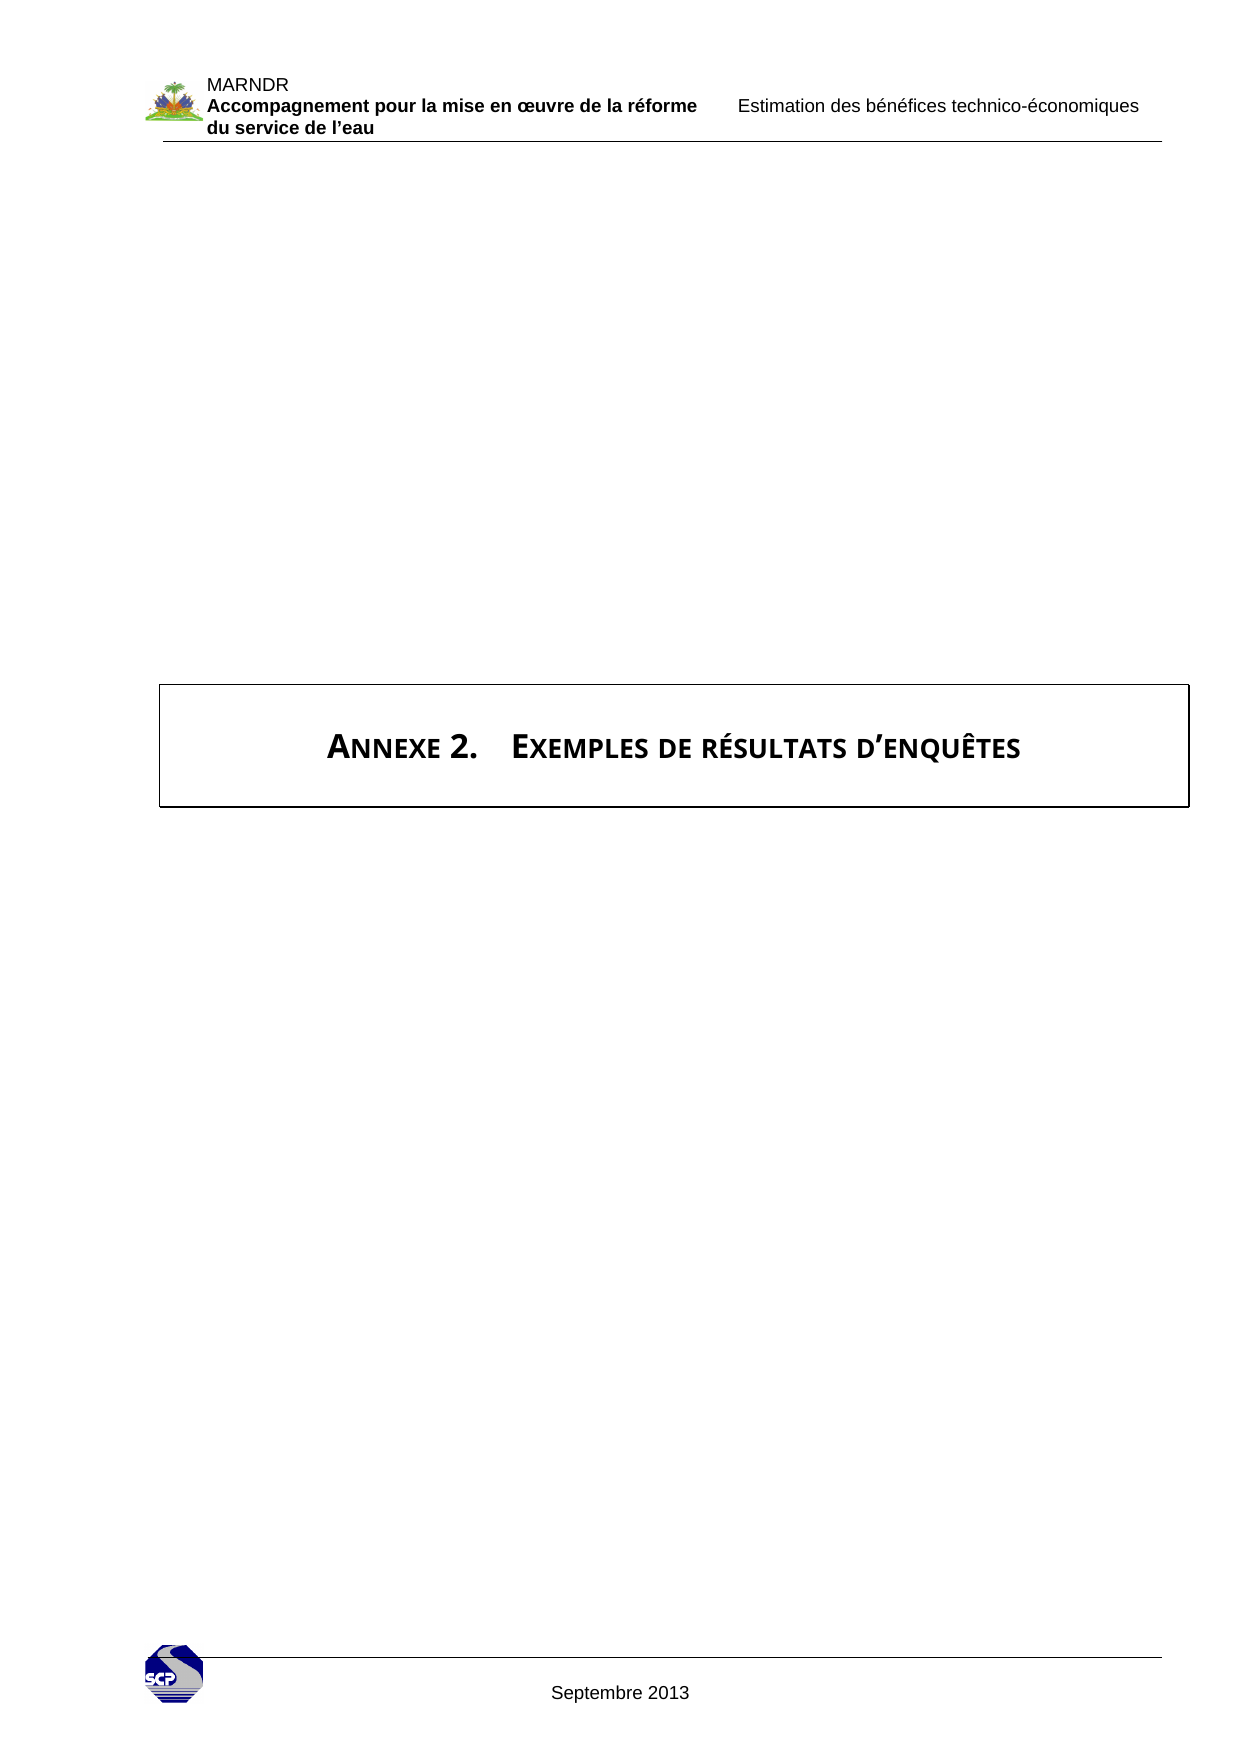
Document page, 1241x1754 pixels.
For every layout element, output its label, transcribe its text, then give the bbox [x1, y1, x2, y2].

picture [144, 81, 205, 122]
text Exemples de résultats d’enquêtes [160, 685, 1188, 806]
picture [144, 1643, 204, 1704]
